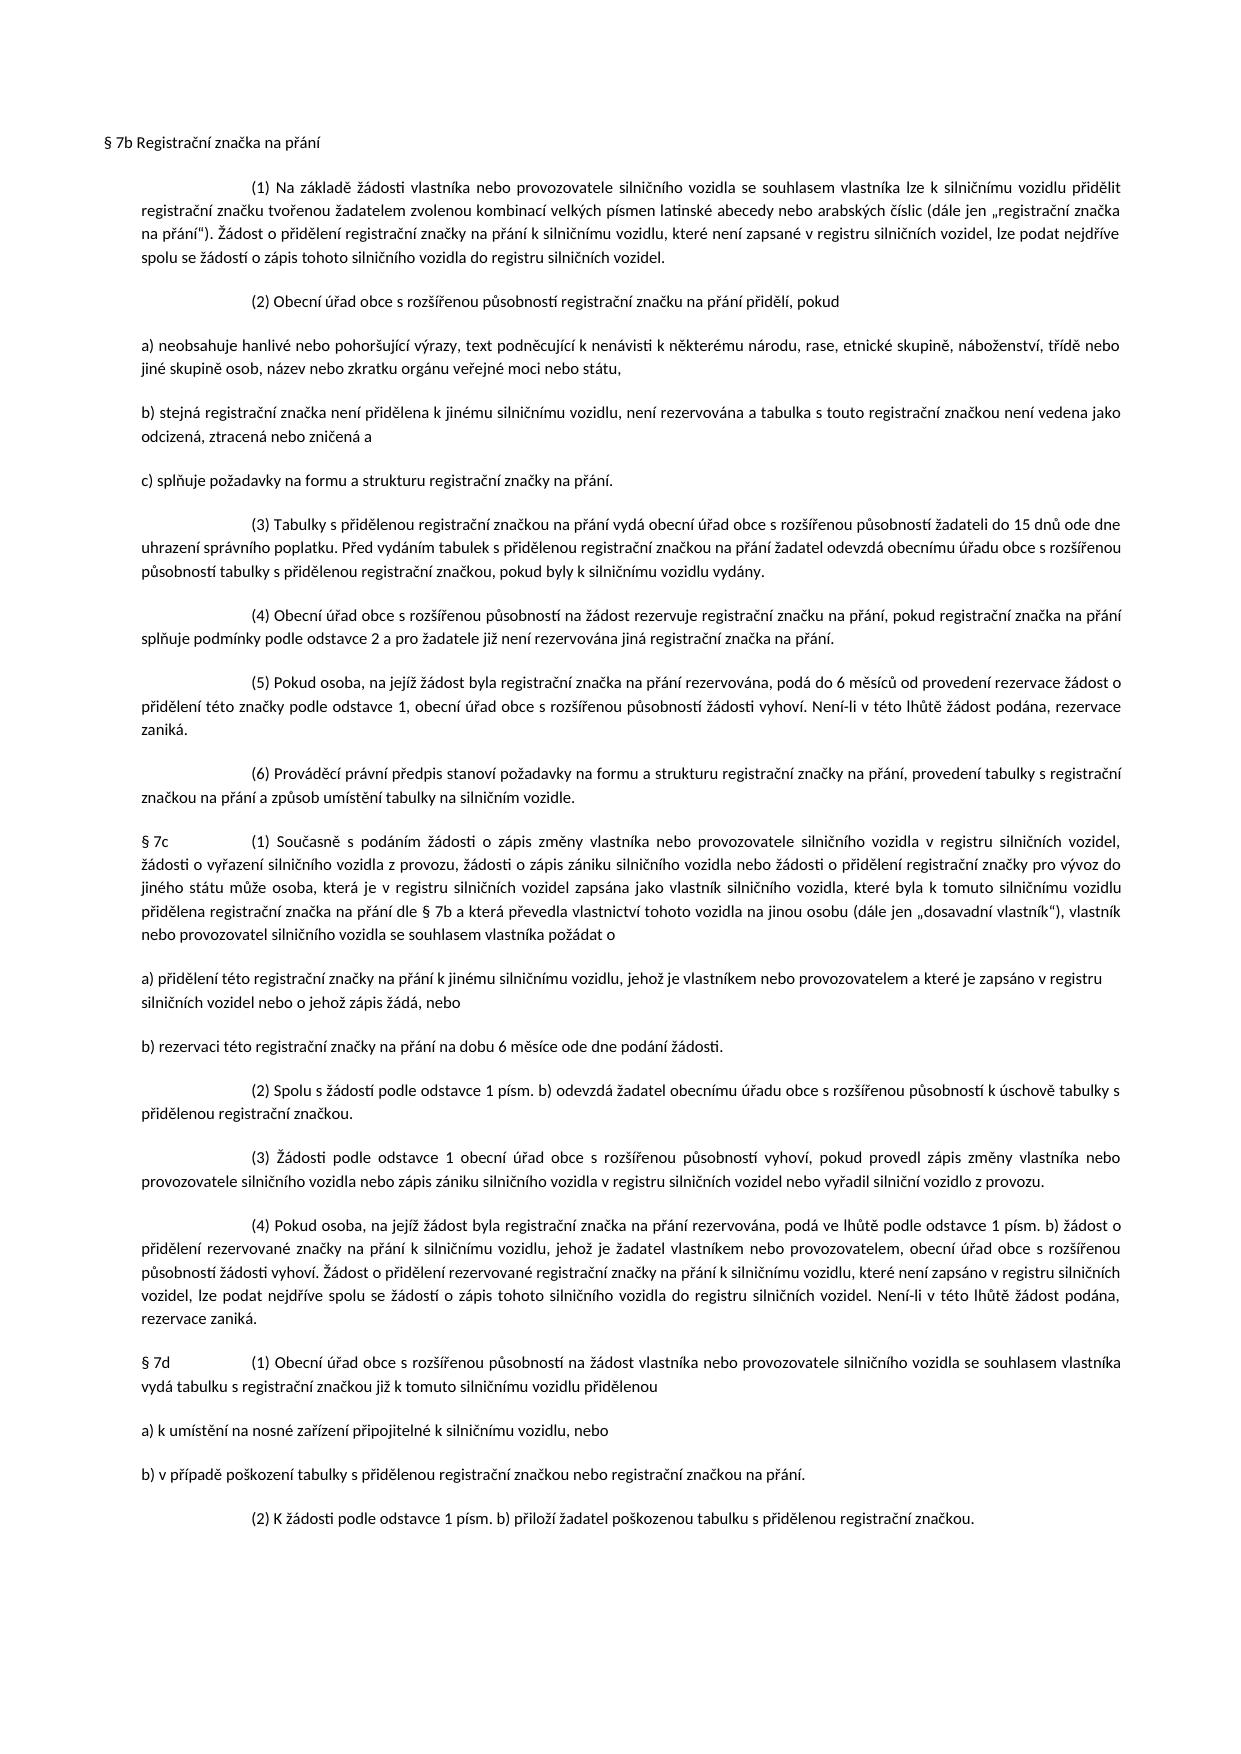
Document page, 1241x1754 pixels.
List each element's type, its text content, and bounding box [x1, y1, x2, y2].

text a) neobsahuje hanlivé nebo pohoršující výrazy, text podněcující k nenávisti k některému národu, rase, etnické skupině, náboženství, třídě nebo jiné skupině osob, název nebo zkratku orgánu veřejné moci nebo státu, [141, 335, 1122, 379]
text c) splňuje požadavky na formu a strukturu registrační značky na přání. [141, 470, 1122, 491]
text (3) Žádosti podle odstavce 1 obecní úřad obce s rozšířenou působností vyhoví, pokud provedl zápis změny vlastníka nebo provozovatele silničního vozidla nebo zápis zániku silničního vozidla v registru silničních vozidel nebo vyřadil silniční vozidlo z provozu. [141, 1148, 1122, 1191]
text (3) Tabulky s přidělenou registrační značkou na přání vydá obecní úřad obce s rozšířenou působností žadateli do 15 dnů ode dne uhrazení správního poplatku. Před vydáním tabulek s přidělenou registrační značkou na přání žadatel odevzdá obecnímu úřadu obce s rozšířenou působností tabulky s přidělenou registrační značkou, pokud byly k silničnímu vozidlu vydány. [141, 514, 1122, 581]
text a) k umístění na nosné zařízení připojitelné k silničnímu vozidlu, nebo [141, 1420, 1122, 1441]
text (4) Obecní úřad obce s rozšířenou působností na žádost rezervuje registrační značku na přání, pokud registrační značka na přání splňuje podmínky podle odstavce 2 a pro žadatele již není rezervována jiná registrační značka na přání. [141, 605, 1122, 649]
text § 7d (1) Obecní úřad obce s rozšířenou působností na žádost vlastníka nebo provozovatele silničního vozidla se souhlasem vlastníka vydá tabulku s registrační značkou již k tomuto silničnímu vozidlu přidělenou [141, 1353, 1122, 1396]
text § 7c (1) Současně s podáním žádosti o zápis změny vlastníka nebo provozovatele silničního vozidla v registru silničních vozidel, žádosti o vyřazení silničního vozidla z provozu, žádosti o zápis zániku silničního vozidla nebo žádosti o přidělení registrační značky pro vývoz do jiného státu může osoba, která je v registru silničních vozidel zapsána jako vlastník silničního vozidla, které byla k tomuto silničnímu vozidlu přidělena registrační značka na přání dle § 7b a která převedla vlastnictví tohoto vozidla na jinou osobu (dále jen „dosavadní vlastník“), vlastník nebo provozovatel silničního vozidla se souhlasem vlastníka požádat o [141, 831, 1122, 945]
text b) v případě poškození tabulky s přidělenou registrační značkou nebo registrační značkou na přání. [141, 1464, 1122, 1485]
text (4) Pokud osoba, na jejíž žádost byla registrační značka na přání rezervována, podá ve lhůtě podle odstavce 1 písm. b) žádost o přidělení rezervované značky na přání k silničnímu vozidlu, jehož je žadatel vlastníkem nebo provozovatelem, obecní úřad obce s rozšířenou působností žádosti vyhoví. Žádost o přidělení rezervované registrační značky na přání k silničnímu vozidlu, které není zapsáno v registru silničních vozidel, lze podat nejdříve spolu se žádostí o zápis tohoto silničního vozidla do registru silničních vozidel. Není-li v této lhůtě žádost podána, rezervace zaniká. [141, 1215, 1122, 1329]
text (1) Na základě žádosti vlastníka nebo provozovatele silničního vozidla se souhlasem vlastníka lze k silničnímu vozidlu přidělit registrační značku tvořenou žadatelem zvolenou kombinací velkých písmen latinské abecedy nebo arabských číslic (dále jen „registrační značka na přání“). Žádost o přidělení registrační značky na přání k silničnímu vozidlu, které není zapsané v registru silničních vozidel, lze podat nejdříve spolu se žádostí o zápis tohoto silničního vozidla do registru silničních vozidel. [141, 177, 1122, 267]
text b) rezervaci této registrační značky na přání na dobu 6 měsíce ode dne podání žádosti. [141, 1036, 1122, 1056]
text (5) Pokud osoba, na jejíž žádost byla registrační značka na přání rezervována, podá do 6 měsíců od provedení rezervace žádost o přidělení této značky podle odstavce 1, obecní úřad obce s rozšířenou působností žádosti vyhoví. Není-li v této lhůtě žádost podána, rezervace zaniká. [141, 673, 1122, 740]
text (2) Obecní úřad obce s rozšířenou působností registrační značku na přání přidělí, pokud [141, 291, 1122, 311]
text b) stejná registrační značka není přidělena k jinému silničnímu vozidlu, není rezervována a tabulka s touto registrační značkou není vedena jako odcizená, ztracená nebo zničená a [141, 403, 1122, 446]
text (2) K žádosti podle odstavce 1 písm. b) přiloží žadatel poškozenou tabulku s přidělenou registrační značkou. [141, 1509, 1122, 1529]
text § 7b Registrační značka na přání [103, 133, 1122, 153]
text (2) Spolu s žádostí podle odstavce 1 písm. b) odevzdá žadatel obecnímu úřadu obce s rozšířenou působností k úschově tabulky s přidělenou registrační značkou. [141, 1080, 1122, 1124]
text (6) Prováděcí právní předpis stanoví požadavky na formu a strukturu registrační značky na přání, provedení tabulky s registrační značkou na přání a způsob umístění tabulky na silničním vozidle. [141, 764, 1122, 807]
text a) přidělení této registrační značky na přání k jinému silničnímu vozidlu, jehož je vlastníkem nebo provozovatelem a které je zapsáno v registru silničních vozidel nebo o jehož zápis žádá, nebo [141, 969, 1122, 1012]
